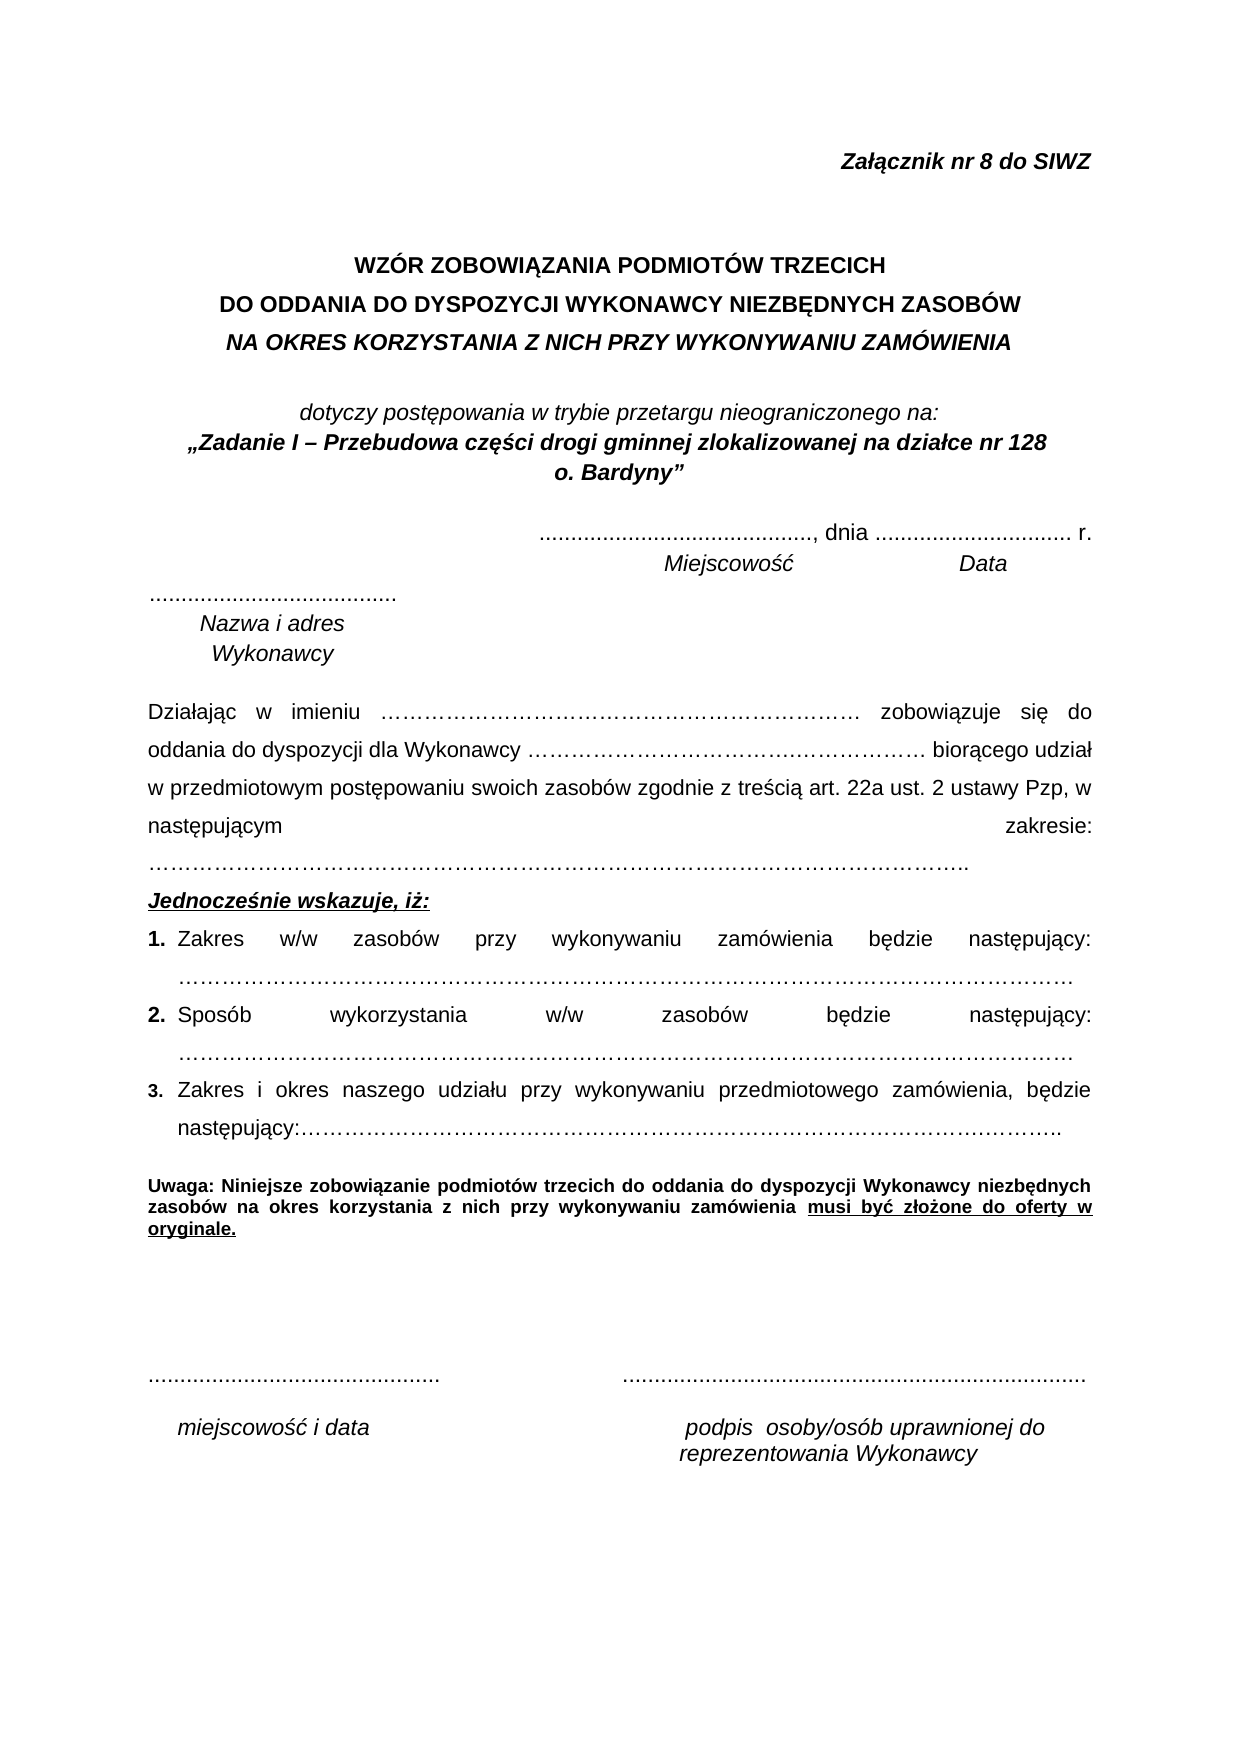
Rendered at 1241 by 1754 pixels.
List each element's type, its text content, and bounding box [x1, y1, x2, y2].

list Sposób wykorzystania w/w zasobów będzie następujący: …………………………………………………………………………………………………………… [148, 1002, 1093, 1064]
text .............................................. ......................................................................... [148, 1361, 1093, 1414]
text Jednocześnie wskazuje, iż: [148, 888, 1093, 913]
text Załącznik nr 8 do SIWZ [148, 148, 1093, 174]
text reprezentowania Wykonawcy [679, 1440, 1093, 1467]
text WZÓR ZOBOWIĄZANIA PODMIOTÓW TRZECICH [148, 252, 1093, 278]
text Nazwa i adres Wykonawcy [148, 610, 399, 666]
text Uwaga: Niniejsze zobowiązanie podmiotów trzecich do oddania do dyspozycji Wykonawcy niezbędnych zasobów na okres korzystania z nich przy wykonywaniu zamówienia musi być złożone do oferty w oryginale. [148, 1174, 1093, 1239]
text NA OKRES KORZYSTANIA Z NICH PRZY WYKONYWANIU ZAMÓWIENIA [148, 329, 1093, 356]
text dotyczy postępowania w trybie przetargu nieograniczonego na: [148, 398, 1093, 425]
text „Zadanie I – Przebudowa części drogi gminnej zlokalizowanej na działce nr 128 o. Bardyny” [148, 429, 1093, 485]
text ..........................................., dnia ............................... r. [148, 519, 1093, 546]
text DO ODDANIA DO DYSPOZYCJI WYKONAWCY NIEZBĘDNYCH ZASOBÓW [148, 291, 1093, 317]
list Zakres w/w zasobów przy wykonywaniu zamówienia będzie następujący: …………………………………………………………………………………………………………… [148, 926, 1093, 989]
text Działając w imieniu ………………………………………………………… zobowiązuje się do oddania do dyspozycji dla Wykonawcy ……………………………….……………… biorącego udział w przedmiotowym postępowaniu swoich zasobów zgodnie z treścią art. 22a ust. 2 ustawy Pzp, w następującym zakresie: ………………………………………………………………………………………………….. [148, 699, 1093, 876]
text Miejscowość Data [650, 549, 1093, 576]
text ....................................... [148, 580, 399, 606]
text miejscowość i data podpis osoby/osób uprawnionej do [177, 1414, 1093, 1440]
list Zakres i okres naszego udziału przy wykonywaniu przedmiotowego zamówienia, będzie następujący:………………………………………………………………………………….……….. [148, 1077, 1093, 1140]
